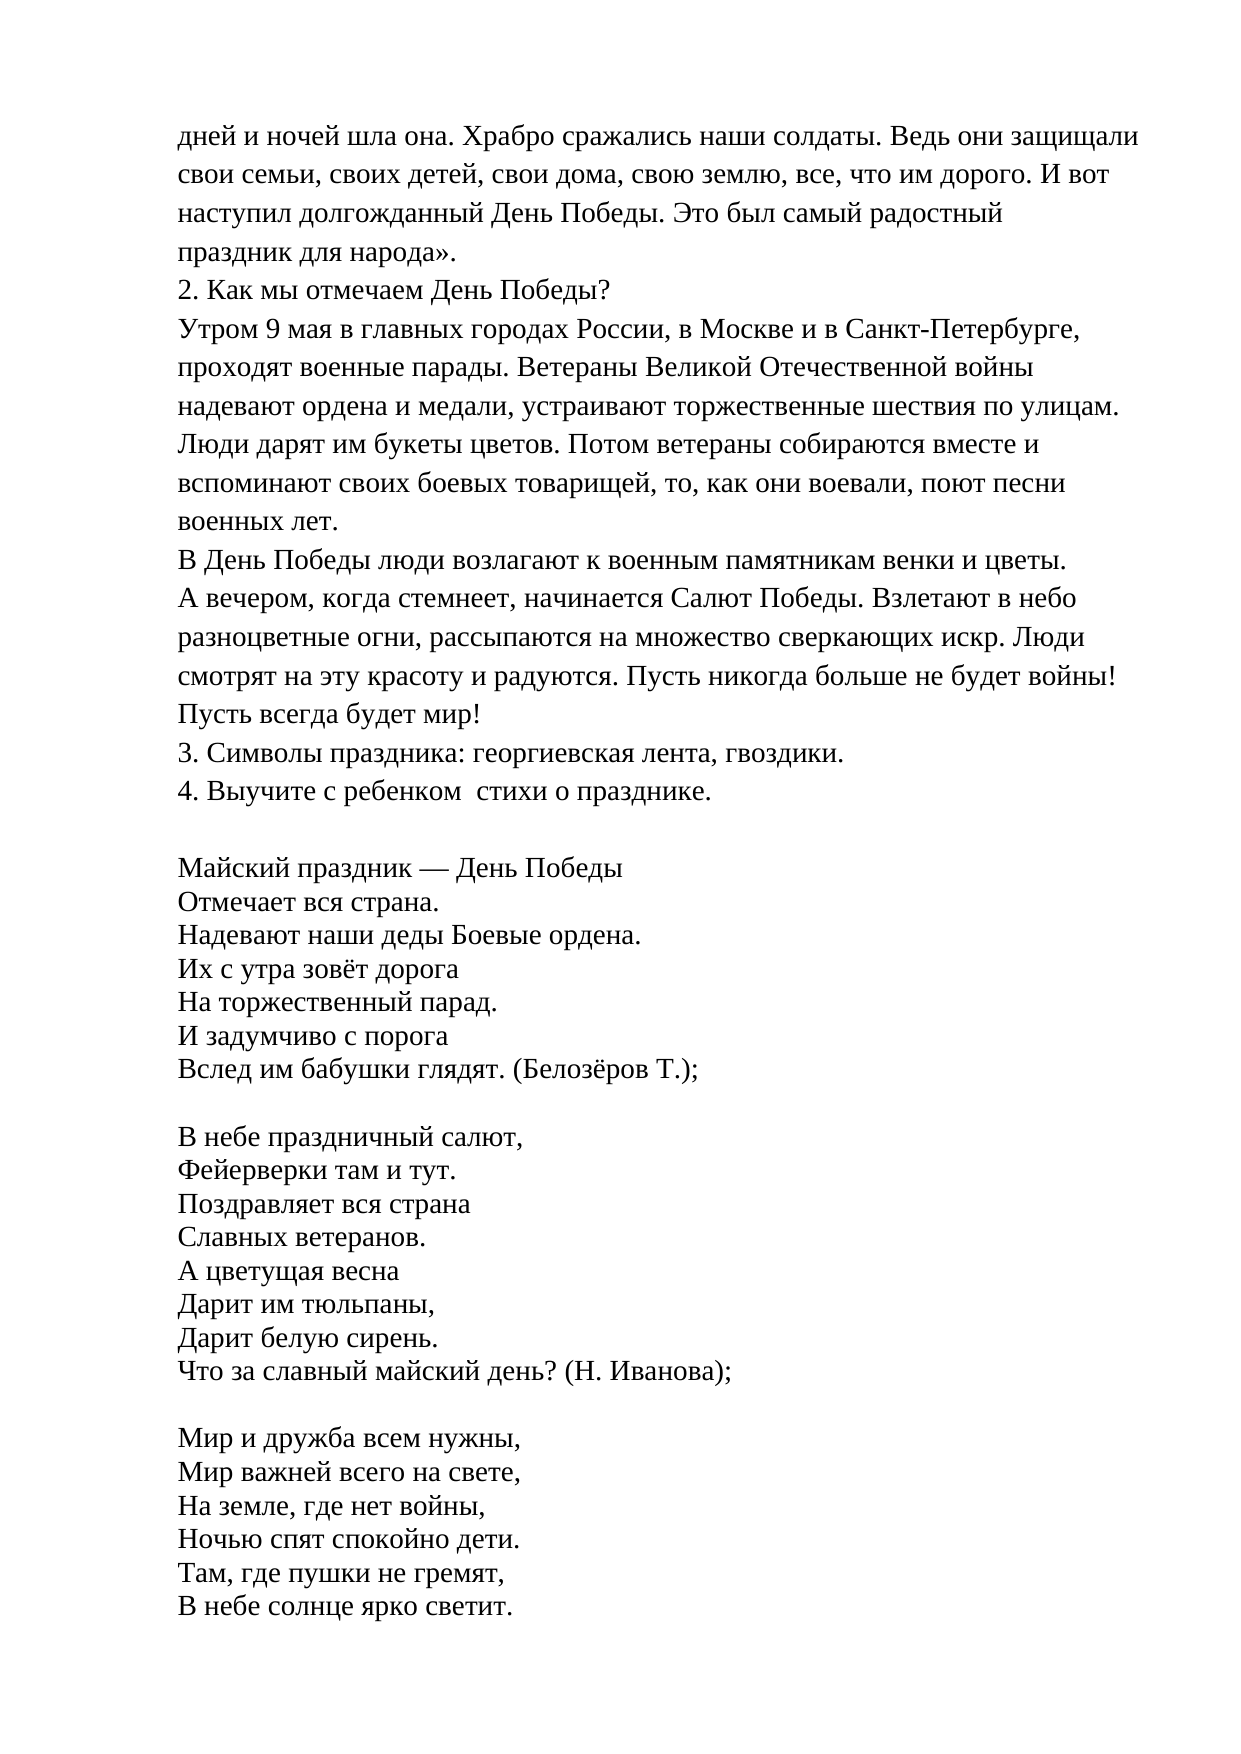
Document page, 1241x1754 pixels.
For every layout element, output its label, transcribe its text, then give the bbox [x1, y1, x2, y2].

text А цветущая весна [177, 1253, 1152, 1286]
text Мир и дружба всем нужны, [177, 1421, 1152, 1454]
text Там, где пушки не гремят, [177, 1555, 1152, 1588]
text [177, 118, 1152, 229]
text Вслед им бабушки глядят. (Белозёров Т.); [177, 1052, 1152, 1085]
text Ночью спят спокойно дети. [177, 1521, 1152, 1555]
text 2. Как мы отмечаем День Победы? [177, 272, 1152, 306]
text Дарит белую сирень. [177, 1320, 1152, 1353]
text Поздравляет вся страна [177, 1186, 1152, 1219]
text Дарит им тюльпаны, [177, 1286, 1152, 1320]
text В День Победы люди возлагают к военным памятникам венки и цветы. [177, 542, 1152, 576]
text В небе праздничный салют, [177, 1119, 1152, 1152]
text В небе солнце ярко светит. [177, 1588, 1152, 1622]
text Отмечает вся страна. [177, 884, 1152, 917]
text Что за славный майский день? (Н. Иванова); [177, 1353, 1152, 1387]
text И задумчиво с порога [177, 1018, 1152, 1052]
text 3. Символы праздника: георгиевская лента, гвоздики. [177, 735, 1152, 768]
text Их с утра зовёт дорога [177, 951, 1152, 984]
text праздник для народа». [177, 234, 1152, 267]
text 4. Выучите с ребенком стихи о празднике. [177, 773, 1152, 807]
text Фейерверки там и тут. [177, 1152, 1152, 1186]
text А вечером, когда стемнеет, начинается Салют Победы. Взлетают в небо разноцветные огни, рассыпаются на множество сверкающих искр. Люди смотрят на эту красоту и радуются. Пусть никогда больше не будет войны! Пусть всегда будет мир! [177, 581, 1152, 730]
text На торжественный парад. [177, 984, 1152, 1018]
text Мир важней всего на свете, [177, 1454, 1152, 1488]
text На земле, где нет войны, [177, 1488, 1152, 1521]
text Майский праздник — День Победы [177, 850, 1152, 884]
text Надевают наши деды Боевые ордена. [177, 917, 1152, 951]
text Утром 9 мая в главных городах России, в Москве и в Санкт-Петербурге, проходят военные парады. Ветераны Великой Отечественной войны надевают ордена и медали, устраивают торжественные шествия по улицам. Люди дарят им букеты цветов. Потом ветераны собираются вместе и вспоминают своих боевых товарищей, то, как они воевали, поют песни военных лет. [177, 311, 1152, 537]
text Славных ветеранов. [177, 1219, 1152, 1253]
